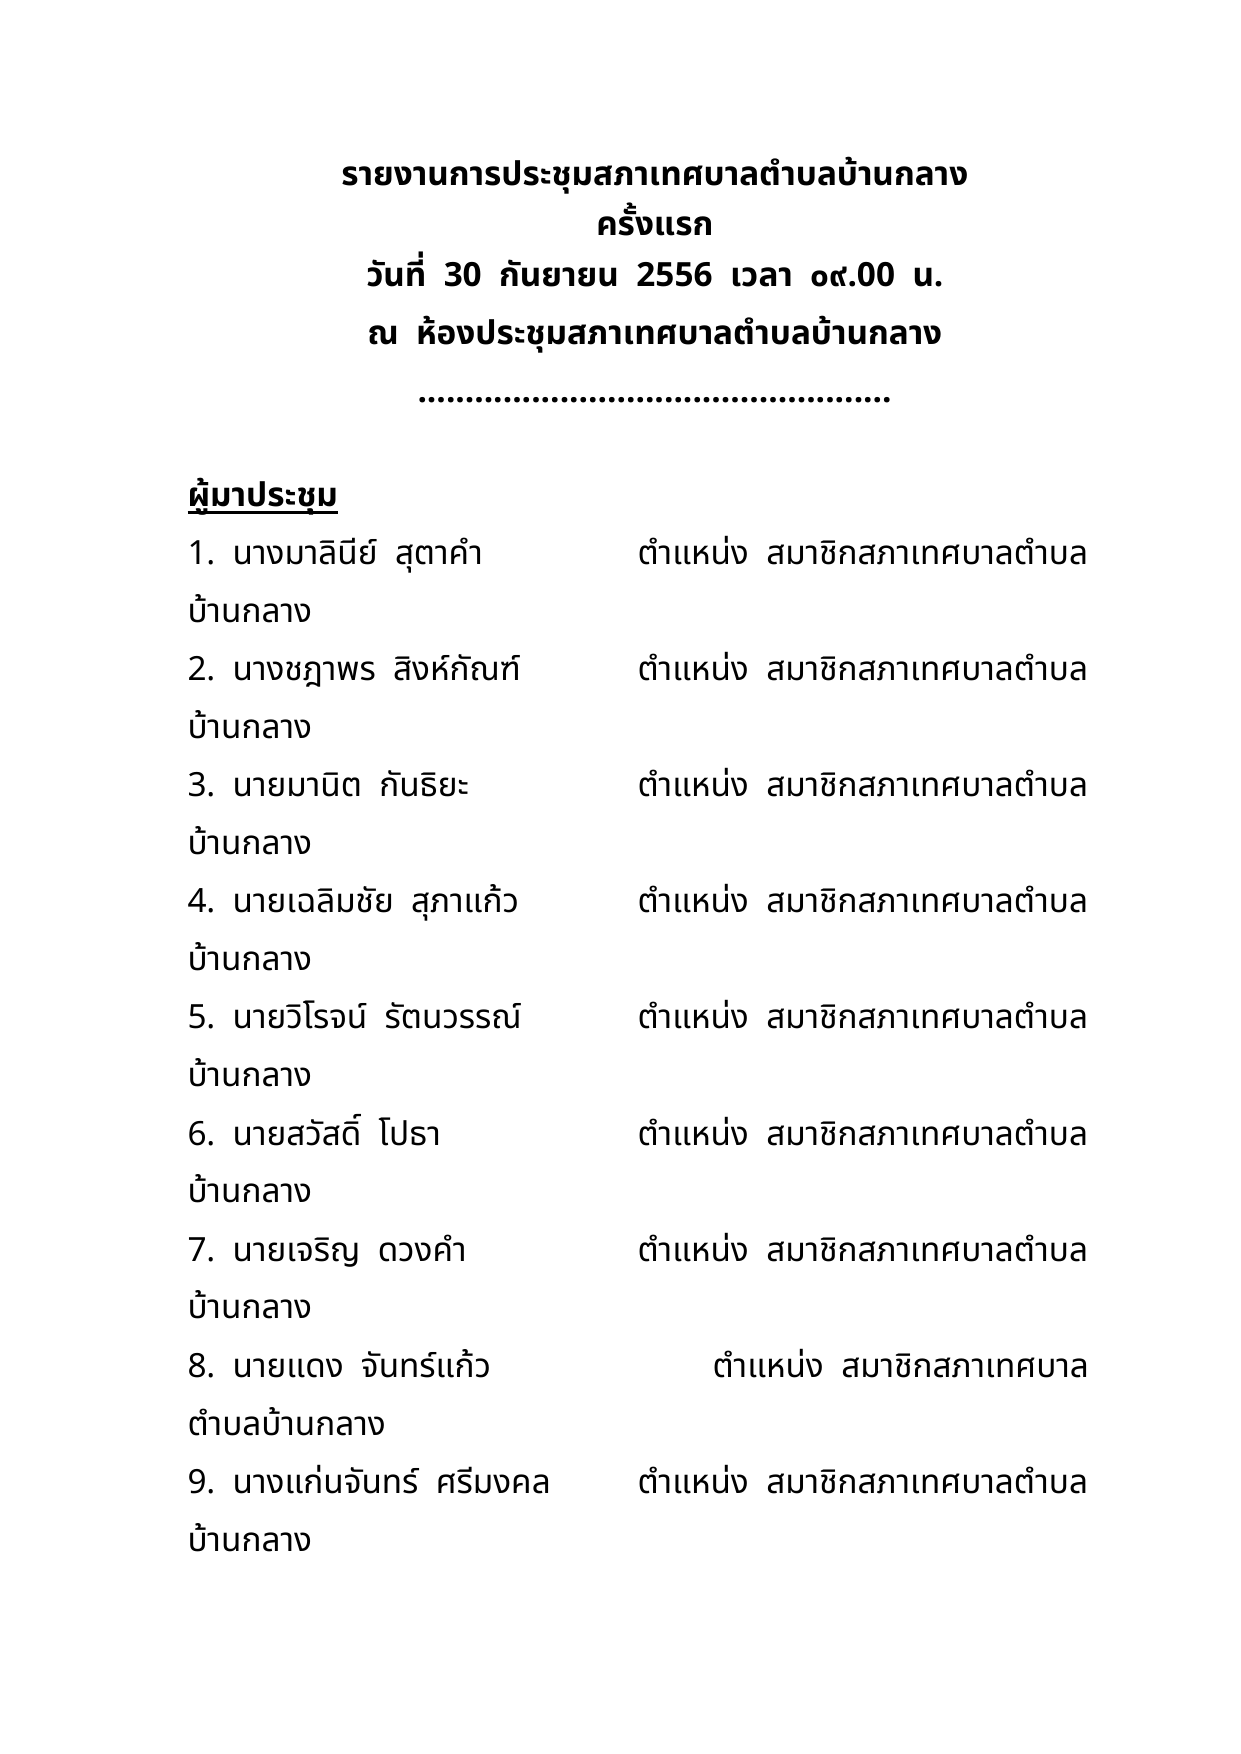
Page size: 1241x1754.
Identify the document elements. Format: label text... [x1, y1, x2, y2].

text ณ ห้องประชุมสภาเทศบาลตำบลบ้านกลาง [187, 309, 1122, 359]
text 3. นายมานิต กันธิยะ ตำแหน่ง สมาชิกสภาเทศบาลตำบลบ้านกลาง [187, 761, 1122, 870]
text 5. นายวิโรจน์ รัตนวรรณ์ ตำแหน่ง สมาชิกสภาเทศบาลตำบลบ้านกลาง [187, 993, 1122, 1102]
text ผู้มาประชุม [187, 471, 1122, 522]
text 8. นายแดง จันทร์แก้ว ตำแหน่ง สมาชิกสภาเทศบาลตำบลบ้านกลาง [187, 1341, 1122, 1450]
text 1. นางมาลินีย์ สุตาคำ ตำแหน่ง สมาชิกสภาเทศบาลตำบลบ้านกลาง [187, 529, 1122, 638]
text วันที่ 30 กันยายน 2556 เวลา ๐๙.00 น. [187, 251, 1122, 301]
text รายงานการประชุมสภาเทศบาลตำบลบ้านกลาง [187, 150, 1122, 200]
text .................................................. [187, 367, 1122, 412]
text 6. นายสวัสดิ์ โปธา ตำแหน่ง สมาชิกสภาเทศบาลตำบลบ้านกลาง [187, 1109, 1122, 1218]
text ครั้งแรก [187, 200, 1122, 251]
text 7. นายเจริญ ดวงคำ ตำแหน่ง สมาชิกสภาเทศบาลตำบลบ้านกลาง [187, 1225, 1122, 1334]
text 4. นายเฉลิมชัย สุภาแก้ว ตำแหน่ง สมาชิกสภาเทศบาลตำบลบ้านกลาง [187, 877, 1122, 986]
text 2. นางชฎาพร สิงห์กัณฑ์ ตำแหน่ง สมาชิกสภาเทศบาลตำบลบ้านกลาง [187, 645, 1122, 754]
text 9. นางแก่นจันทร์ ศรีมงคล ตำแหน่ง สมาชิกสภาเทศบาลตำบลบ้านกลาง [187, 1457, 1122, 1566]
